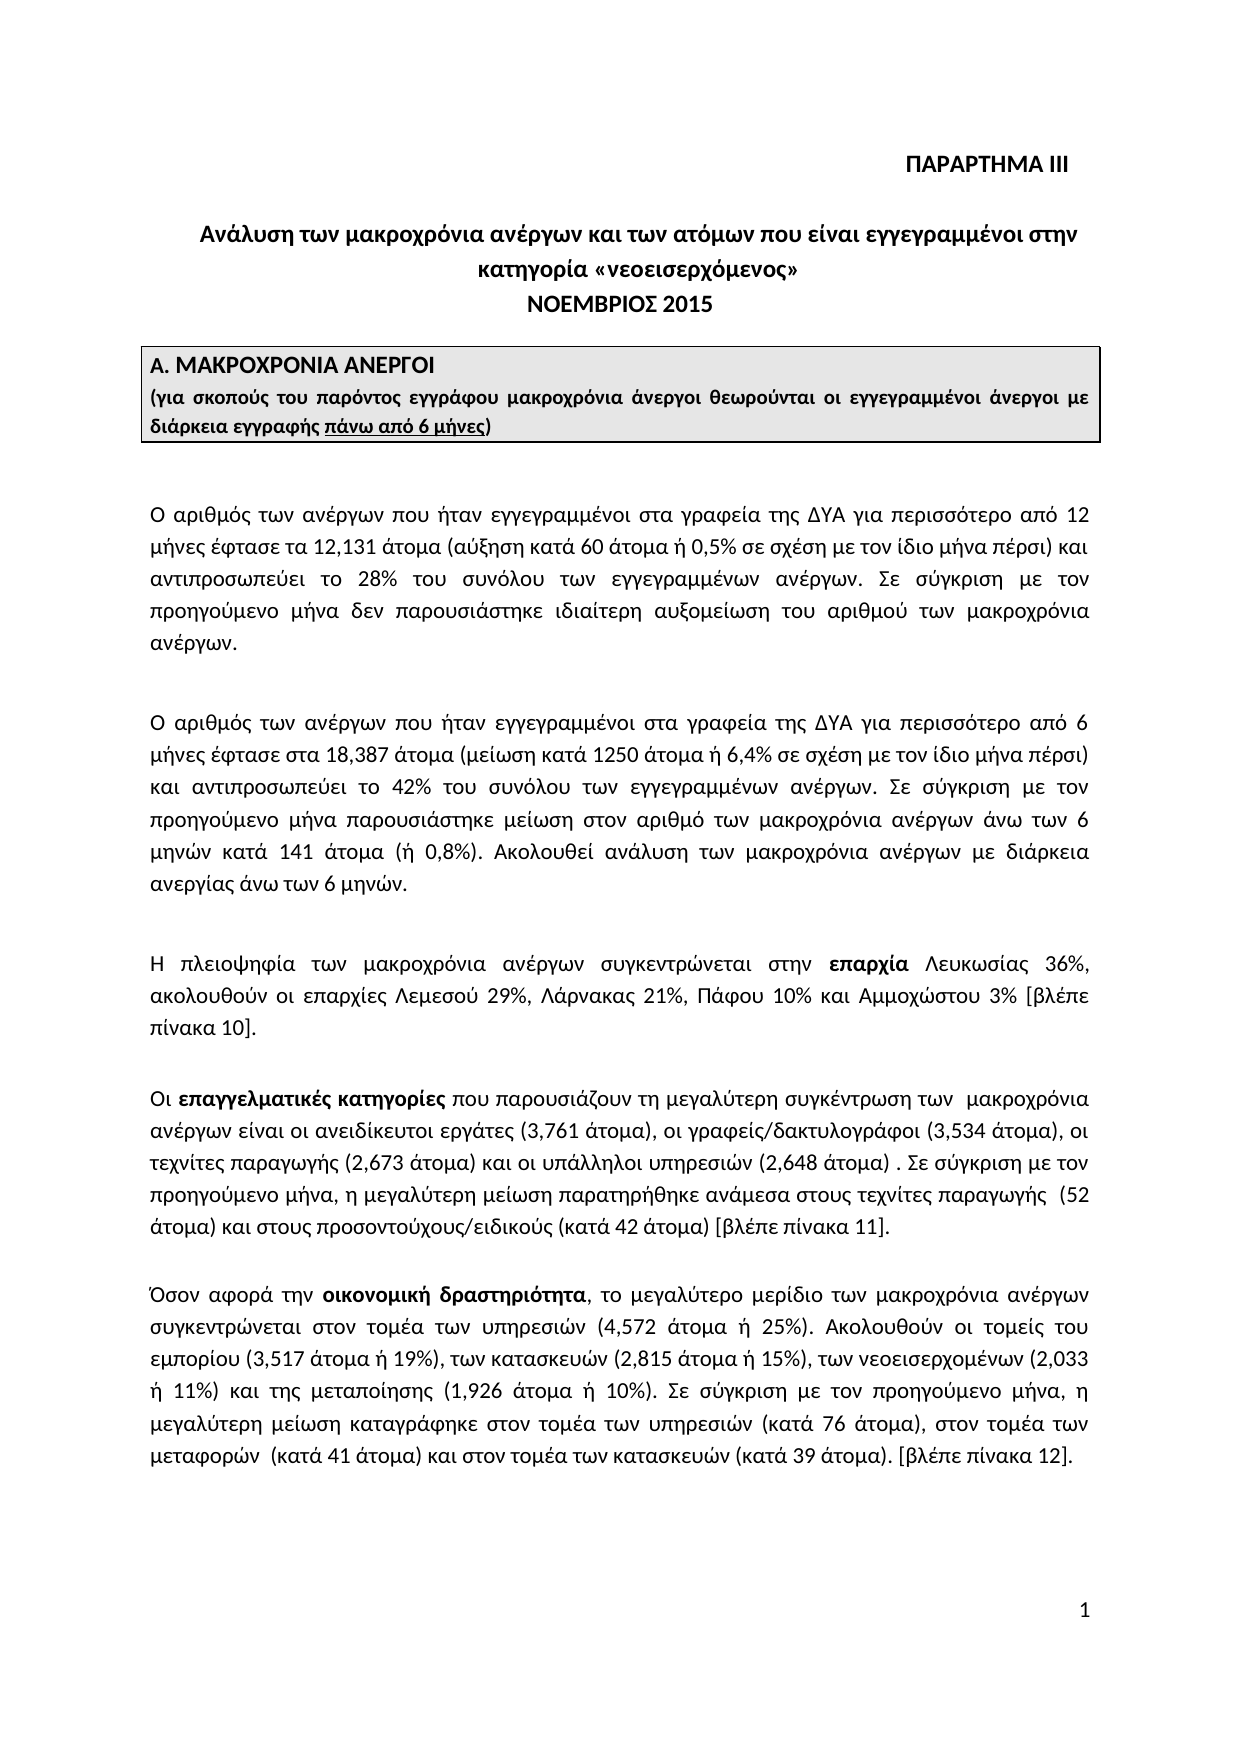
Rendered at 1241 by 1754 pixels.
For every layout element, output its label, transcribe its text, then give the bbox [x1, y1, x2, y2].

text Ο αριθμός των ανέργων που ήταν εγγεγραμμένοι στα γραφεία της ΔΥΑ για περισσότερο από 6 μήνες έφτασε στα 18,387 άτομα (μείωση κατά 1250 άτομα ή 6,4% σε σχέση με τον ίδιο μήνα πέρσι) και αντιπροσωπεύει το 42% του συνόλου των εγγεγραμμένων ανέργων. Σε σύγκριση με τον προηγούμενο μήνα παρουσιάστηκε μείωση στον αριθμό των μακροχρόνια ανέργων άνω των 6 μηνών κατά 141 άτομα (ή 0,8%). Ακολουθεί ανάλυση των μακροχρόνια ανέργων με διάρκεια ανεργίας άνω των 6 μηνών. [150, 708, 1090, 897]
text Όσον αφορά την οικονομική δραστηριότητα, το μεγαλύτερο μερίδιο των μακροχρόνια ανέργων συγκεντρώνεται στον τομέα των υπηρεσιών (4,572 άτομα ή 25%). Ακολουθούν οι τομείς του εμπορίου (3,517 άτομα ή 19%), των κατασκευών (2,815 άτομα ή 15%), των νεοεισερχομένων (2,033 ή 11%) και της μεταποίησης (1,926 άτομα ή 10%). Σε σύγκριση με τον προηγούμενο μήνα, η μεγαλύτερη μείωση καταγράφηκε στον τομέα των υπηρεσιών (κατά 76 άτομα), στον τομέα των μεταφορών (κατά 41 άτομα) και στον τομέα των κατασκευών (κατά 39 άτομα). [βλέπε πίνακα 12]. [150, 1280, 1090, 1469]
text (για σκοπούς του παρόντος εγγράφου μακροχρόνια άνεργοι θεωρούνται οι εγγεγραμμένοι άνεργοι με διάρκεια εγγραφής πάνω από 6 μήνες) [142, 381, 1099, 441]
text ΠΑΡΑΡΤΗΜΑ ΙΙΙ [900, 148, 1090, 178]
list Ανάλυση των μακροχρόνια ανέργων και των ατόμων που είναι εγγεγραμμένοι στην κατηγορία «νεοεισερχόμενος» [187, 218, 1090, 283]
text ΝΟΕΜΒΡΙΟΣ 2015 [150, 288, 1090, 318]
text Ο αριθμός των ανέργων που ήταν εγγεγραμμένοι στα γραφεία της ΔΥΑ για περισσότερο από 12 μήνες έφτασε τα 12,131 άτομα (αύξηση κατά 60 άτομα ή 0,5% σε σχέση με τον ίδιο μήνα πέρσι) και αντιπροσωπεύει το 28% του συνόλου των εγγεγραμμένων ανέργων. Σε σύγκριση με τον προηγούμενο μήνα δεν παρουσιάστηκε ιδιαίτερη αυξομείωση του αριθμού των μακροχρόνια ανέργων. [150, 500, 1090, 656]
text Η πλειοψηφία των μακροχρόνια ανέργων συγκεντρώνεται στην επαρχία Λευκωσίας 36%, ακολουθούν οι επαρχίες Λεμεσού 29%, Λάρνακας 21%, Πάφου 10% και Αμμοχώστου 3% [βλέπε πίνακα 10]. [150, 949, 1090, 1041]
text Α. Μακροχρόνια ανεργοι [142, 347, 1099, 380]
text Οι επαγγελματικές κατηγορίες που παρουσιάζουν τη μεγαλύτερη συγκέντρωση των μακροχρόνια ανέργων είναι οι ανειδίκευτοι εργάτες (3,761 άτομα), οι γραφείς/δακτυλογράφοι (3,534 άτομα), οι τεχνίτες παραγωγής (2,673 άτομα) και οι υπάλληλοι υπηρεσιών (2,648 άτομα) . Σε σύγκριση με τον προηγούμενο μήνα, η μεγαλύτερη μείωση παρατηρήθηκε ανάμεσα στους τεχνίτες παραγωγής (52 άτομα) και στους προσοντούχους/ειδικούς (κατά 42 άτομα) [βλέπε πίνακα 11]. [150, 1084, 1090, 1241]
